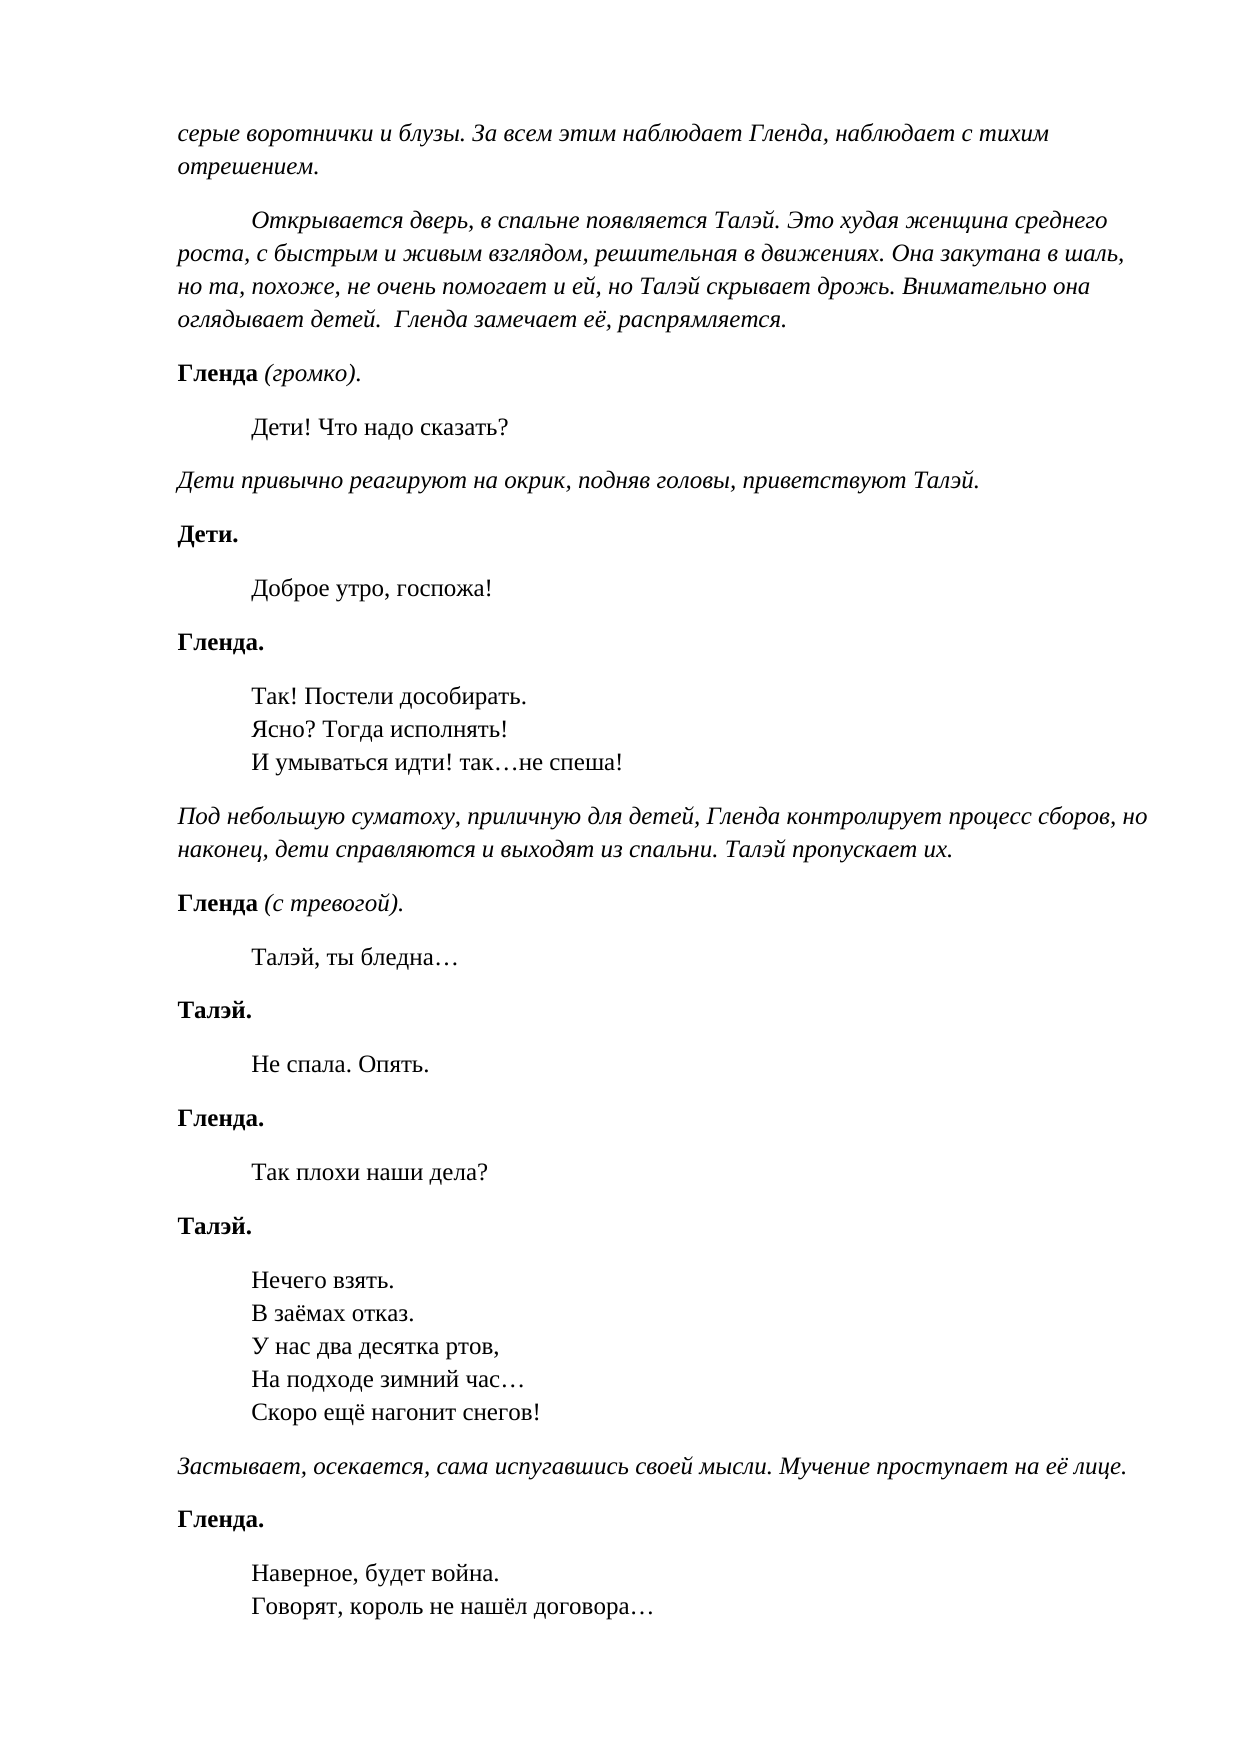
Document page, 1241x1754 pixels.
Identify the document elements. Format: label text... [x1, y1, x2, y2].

text Так плохи наши дела? [177, 1157, 1152, 1186]
text Гленда. [177, 1103, 1152, 1132]
text Не спала. Опять. [177, 1049, 1152, 1078]
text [177, 118, 1152, 180]
text Под небольшую суматоху, приличную для детей, Гленда контролирует процесс сборов, но наконец, дети справляются и выходят из спальни. Талэй пропускает их. [177, 801, 1152, 863]
text Застывает, осекается, сама испугавшись своей мысли. Мучение проступает на её лице. [177, 1451, 1152, 1479]
text Талэй. [177, 996, 1152, 1024]
text Так! Постели дособирать. Ясно? Тогда исполнять! И умываться идти! так…не спеша! [177, 681, 1152, 776]
text Гленда (с тревогой). [177, 888, 1152, 917]
text Талэй. [177, 1211, 1152, 1240]
text Дети. [177, 519, 1152, 548]
text Талэй, ты бледна… [177, 942, 1152, 970]
text Нечего взять. В заёмах отказ. У нас два десятка ртов, На подходе зимний час… Скоро ещё нагонит снегов! [177, 1265, 1152, 1426]
text Открывается дверь, в спальне появляется Талэй. Это худая женщина среднего роста, с быстрым и живым взглядом, решительная в движениях. Она закутана в шаль, но та, похоже, не очень помогает и ей, но Талэй скрывает дрожь. Внимательно она оглядывает детей. Гленда замечает её, распрямляется. [177, 205, 1152, 333]
text Дети привычно реагируют на окрик, подняв головы, приветствуют Талэй. [177, 466, 1152, 494]
text Гленда (громко). [177, 358, 1152, 387]
text Гленда. [177, 1504, 1152, 1533]
text Дети! Что надо сказать? [177, 412, 1152, 441]
text Наверное, будет война. Говорят, король не нашёл договора… [177, 1558, 1152, 1620]
text Доброе утро, госпожа! [177, 573, 1152, 602]
text Гленда. [177, 627, 1152, 656]
